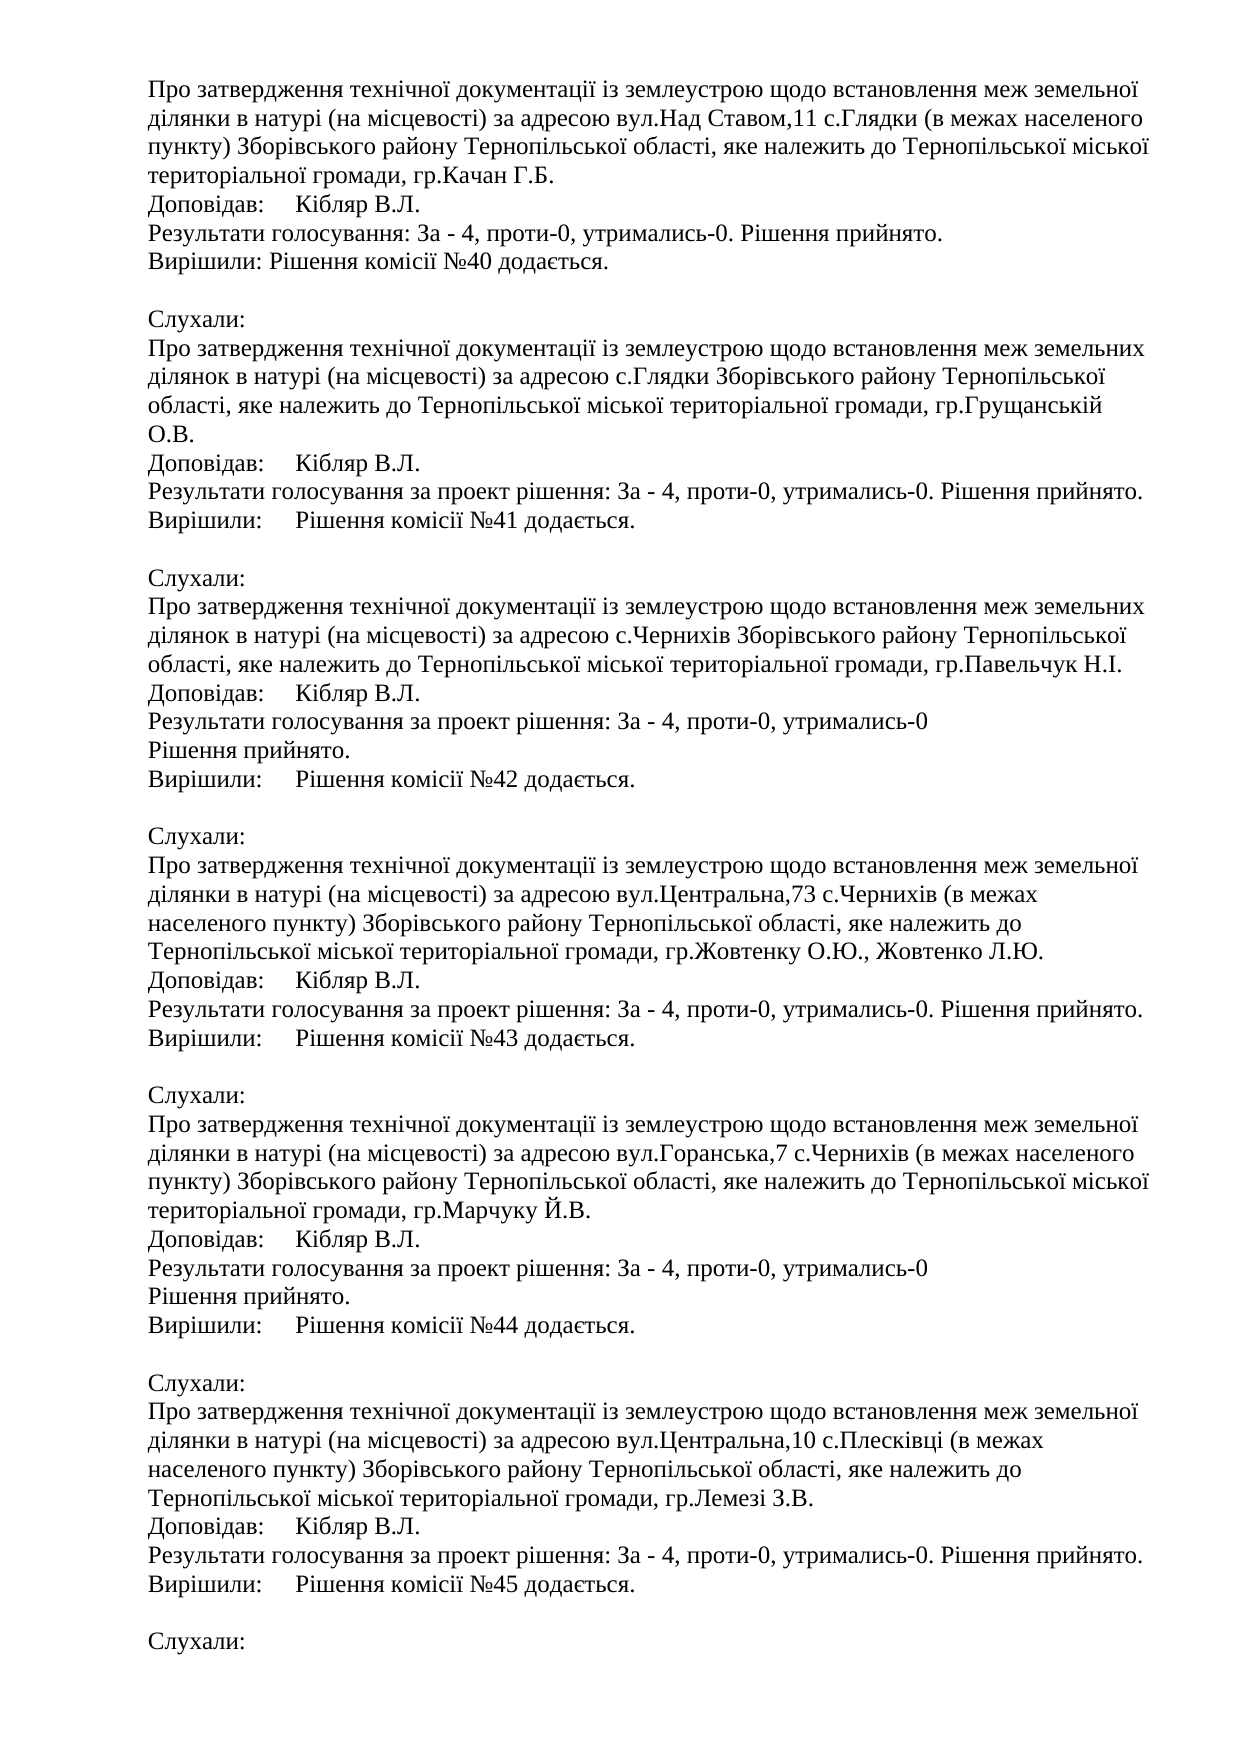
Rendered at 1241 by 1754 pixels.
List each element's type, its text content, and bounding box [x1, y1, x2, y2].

text Про затвердження технічної документації із землеустрою щодо встановлення меж земельної ділянки в натурі (на місцевості) за адресою вул.Над Ставом,11 с.Глядки (в межах населеного пункту) Зборівського району Тернопільської області, яке належить до Тернопільської міської територіальної громади, гр.Качан Г.Б. [148, 74, 1152, 189]
text Доповідав: Кібляр В.Л. [148, 1511, 1152, 1540]
text Рішення прийнято. [148, 1281, 1152, 1310]
text Про затвердження технічної документації із землеустрою щодо встановлення меж земельних ділянок в натурі (на місцевості) за адресою с.Глядки Зборівського району Тернопільської області, яке належить до Тернопільської міської територіальної громади, гр.Грущанській О.В. [148, 333, 1152, 448]
text Доповідав: Кібляр В.Л. [148, 965, 1152, 994]
text Результати голосування за проект рішення: За - 4, проти-0, утримались-0. Рішення прийнято. [148, 1540, 1152, 1569]
text Результати голосування за проект рішення: За - 4, проти-0, утримались-0 [148, 1253, 1152, 1281]
text Вирішили: Рішення комісії №45 додається. [148, 1569, 1152, 1598]
text Слухали: [148, 1368, 1152, 1396]
text Слухали: [148, 1626, 1152, 1655]
text Вирішили: Рішення комісії №41 додається. [148, 505, 1152, 534]
text Слухали: [148, 1080, 1152, 1109]
text Результати голосування за проект рішення: За - 4, проти-0, утримались-0 [148, 706, 1152, 735]
text Вирішили: Рішення комісії №44 додається. [148, 1310, 1152, 1339]
text Доповідав: Кібляр В.Л. [148, 678, 1152, 706]
text Рішення прийнято. [148, 735, 1152, 764]
text Вирішили: Рішення комісії №40 додається. [148, 246, 1152, 275]
text Вирішили: Рішення комісії №42 додається. [148, 764, 1152, 793]
text Вирішили: Рішення комісії №43 додається. [148, 1023, 1152, 1051]
text Слухали: [148, 821, 1152, 850]
text Про затвердження технічної документації із землеустрою щодо встановлення меж земельної ділянки в натурі (на місцевості) за адресою вул.Центральна,10 с.Плесківці (в межах населеного пункту) Зборівського району Тернопільської області, яке належить до Тернопільської міської територіальної громади, гр.Лемезі З.В. [148, 1396, 1152, 1511]
text Про затвердження технічної документації із землеустрою щодо встановлення меж земельних ділянок в натурі (на місцевості) за адресою с.Чернихів Зборівського району Тернопільської області, яке належить до Тернопільської міської територіальної громади, гр.Павельчук Н.І. [148, 591, 1152, 678]
text Слухали: [148, 304, 1152, 333]
text Результати голосування за проект рішення: За - 4, проти-0, утримались-0. Рішення прийнято. [148, 994, 1152, 1023]
text Доповідав: Кібляр В.Л. [148, 448, 1152, 476]
text Результати голосування за проект рішення: За - 4, проти-0, утримались-0. Рішення прийнято. [148, 476, 1152, 505]
text Результати голосування: За - 4, проти-0, утримались-0. Рішення прийнято. [148, 218, 1152, 246]
text Доповідав: Кібляр В.Л. [148, 1224, 1152, 1253]
text Про затвердження технічної документації із землеустрою щодо встановлення меж земельної ділянки в натурі (на місцевості) за адресою вул.Центральна,73 с.Чернихів (в межах населеного пункту) Зборівського району Тернопільської області, яке належить до Тернопільської міської територіальної громади, гр.Жовтенку О.Ю., Жовтенко Л.Ю. [148, 850, 1152, 965]
text Про затвердження технічної документації із землеустрою щодо встановлення меж земельної ділянки в натурі (на місцевості) за адресою вул.Горанська,7 с.Чернихів (в межах населеного пункту) Зборівського району Тернопільської області, яке належить до Тернопільської міської територіальної громади, гр.Марчуку Й.В. [148, 1109, 1152, 1224]
text Слухали: [148, 563, 1152, 591]
text Доповідав: Кібляр В.Л. [148, 189, 1152, 218]
